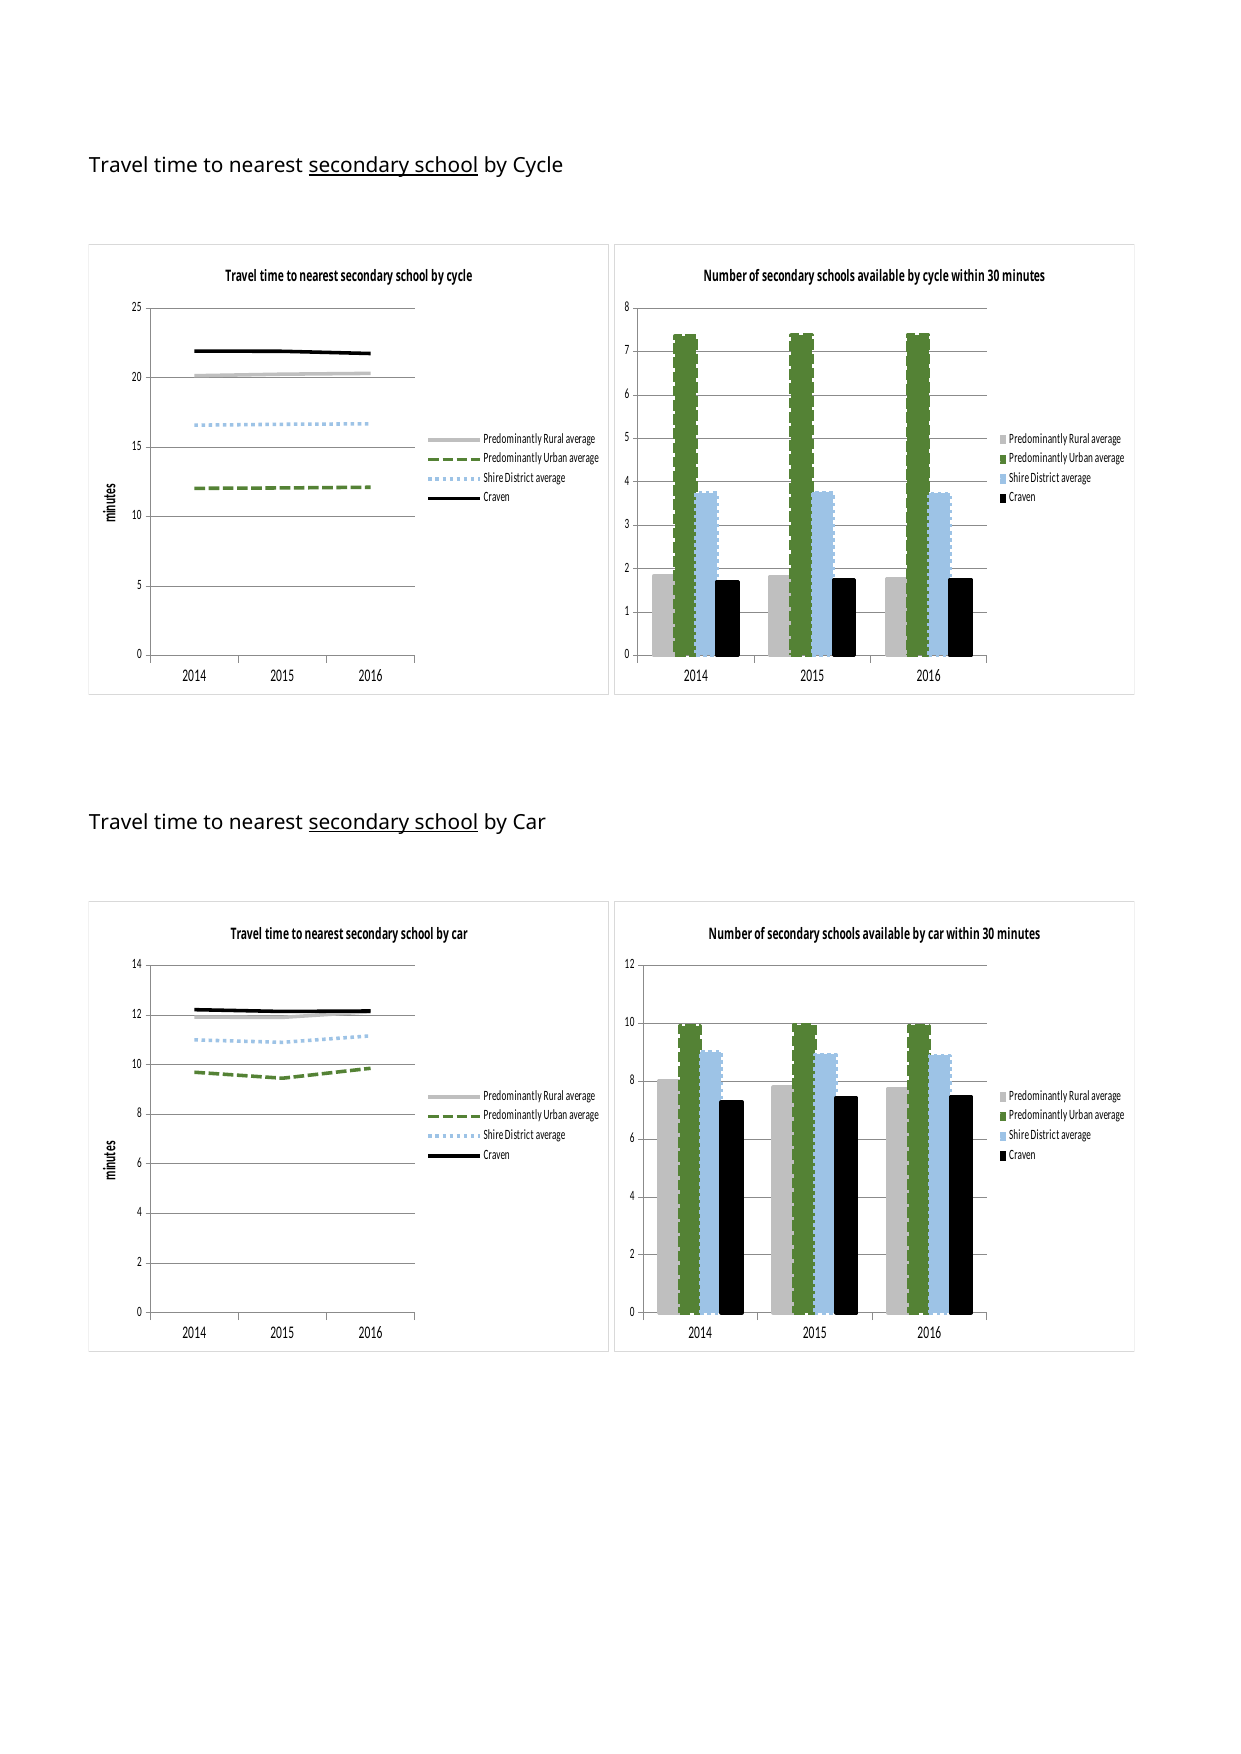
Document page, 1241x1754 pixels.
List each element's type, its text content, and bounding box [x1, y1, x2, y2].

text Travel time to nearest secondary school by Car [89, 807, 1152, 835]
text Travel time to nearest secondary school by Cycle [89, 150, 1152, 178]
